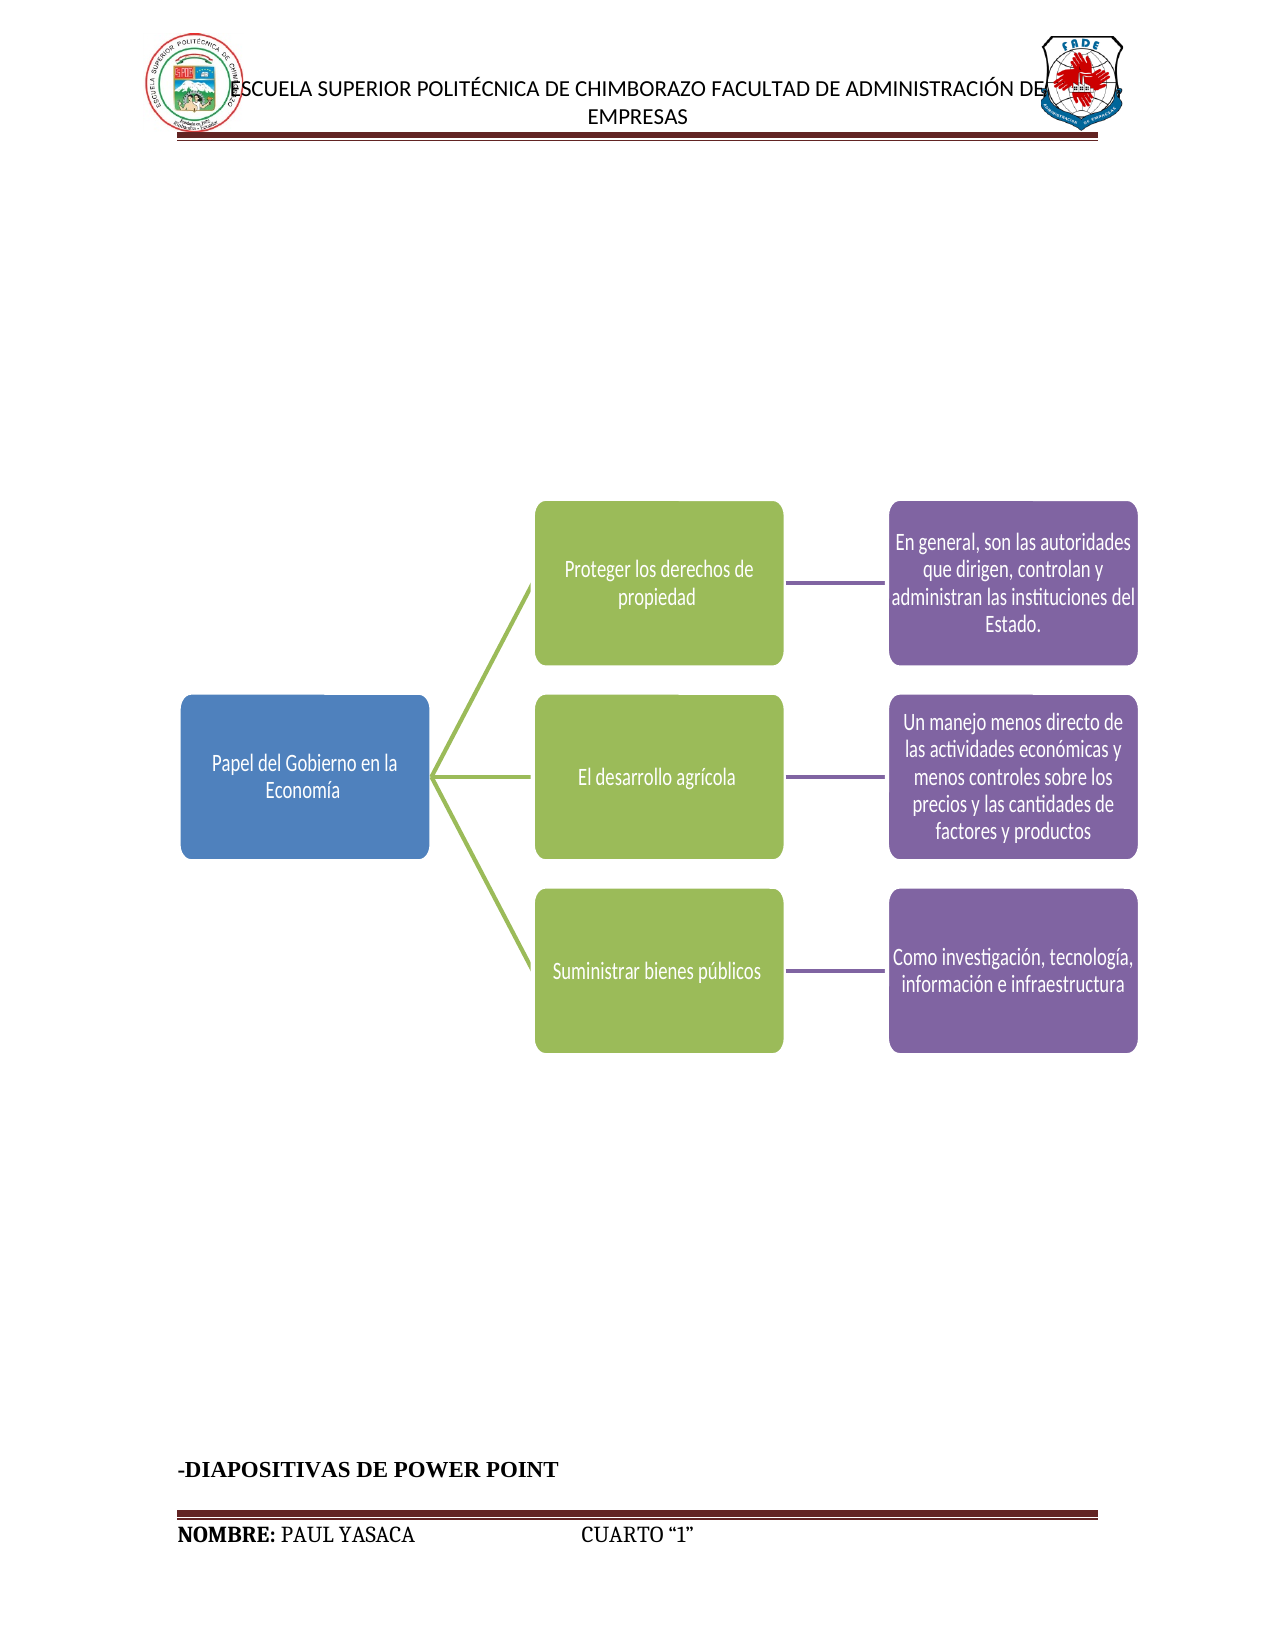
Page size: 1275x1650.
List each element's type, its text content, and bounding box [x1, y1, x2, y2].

picture [1041, 36, 1124, 131]
text -DIAPOSITIVAS DE POWER POINT [177, 1456, 1098, 1483]
picture [143, 33, 245, 132]
